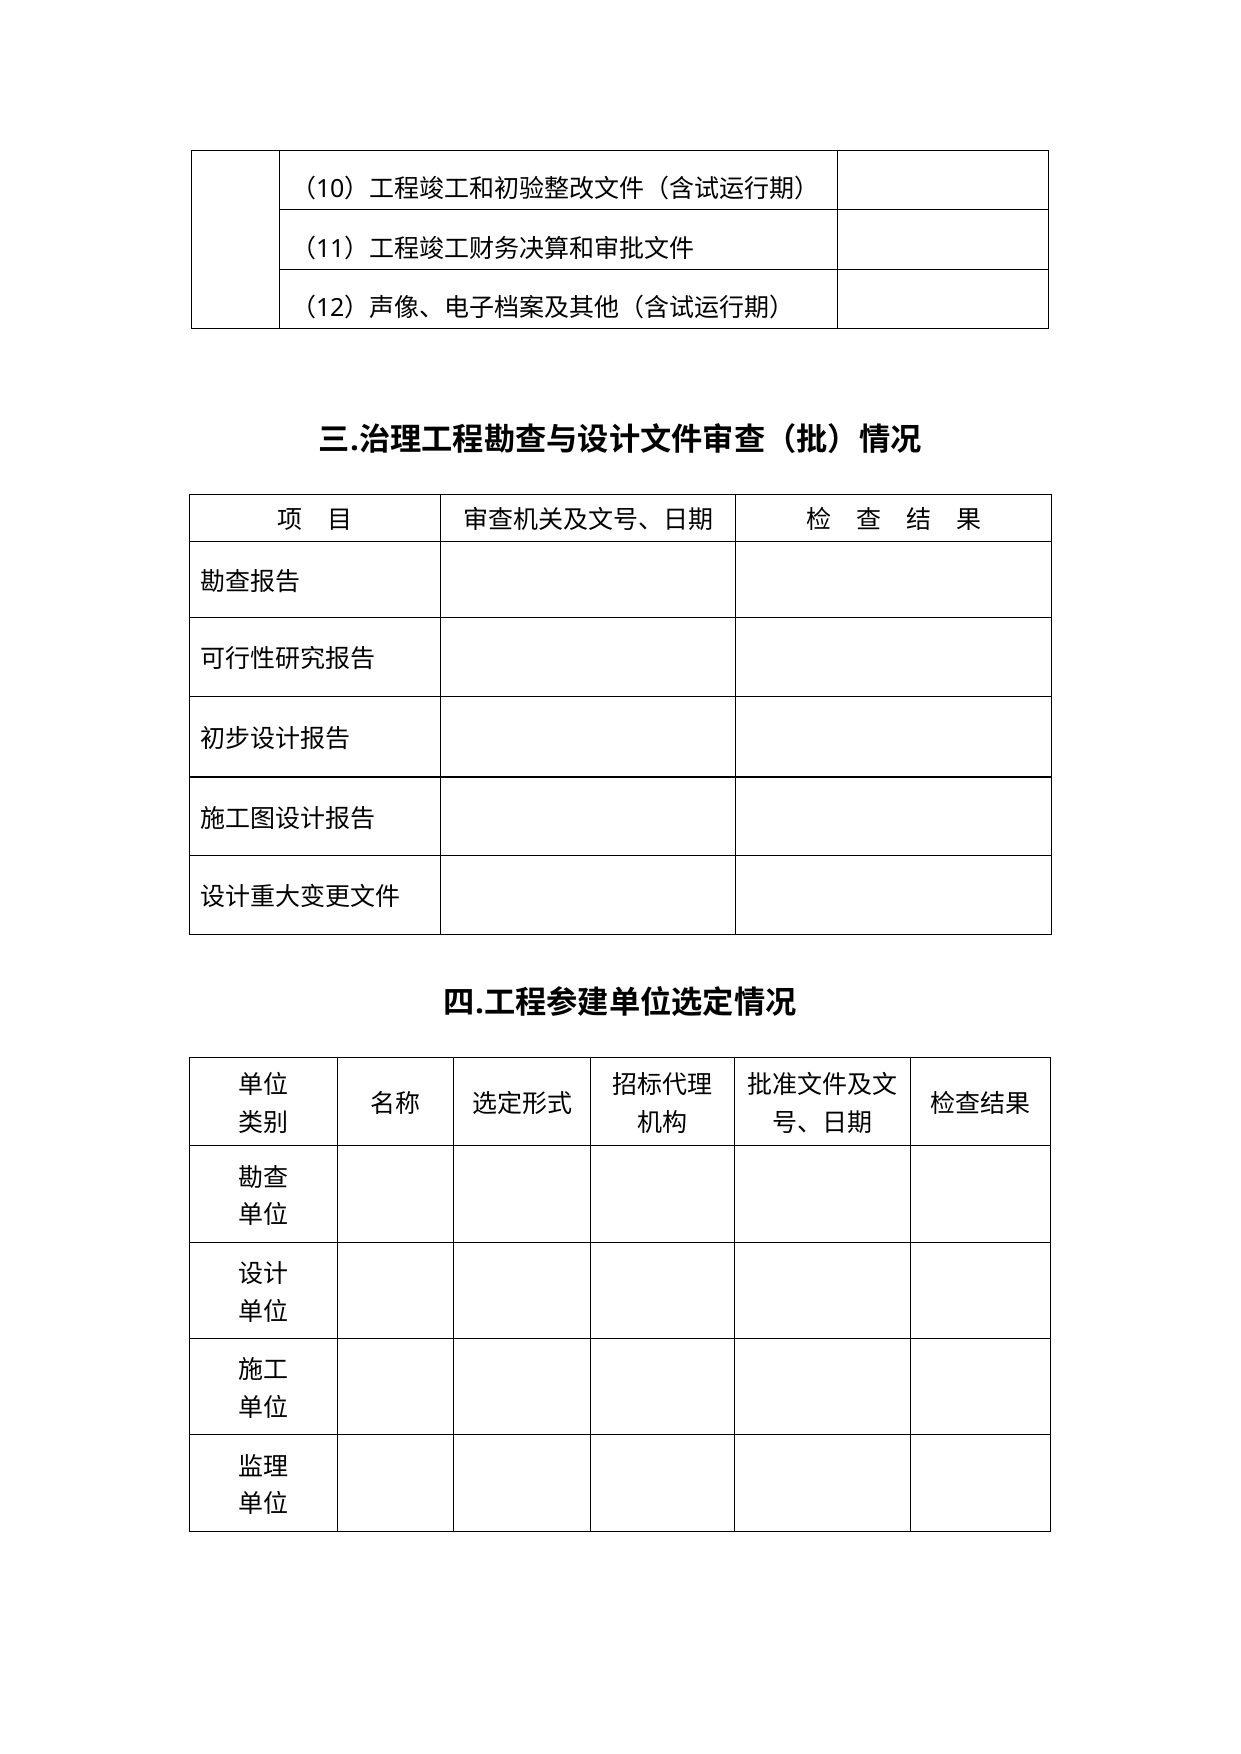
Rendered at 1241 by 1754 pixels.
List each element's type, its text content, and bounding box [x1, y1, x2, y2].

table_header 检 查 结 果 [736, 495, 1051, 541]
table_cell 监理 单位 [190, 1435, 337, 1531]
table_cell [736, 856, 1051, 933]
table_header 单位 类别 [190, 1058, 337, 1145]
table_cell [441, 697, 735, 776]
table_cell [591, 1146, 734, 1242]
table_cell [736, 618, 1051, 696]
table_cell [911, 1435, 1050, 1531]
table_cell [338, 1146, 453, 1242]
table_cell [838, 151, 1048, 209]
table_cell （10）工程竣工和初验整改文件（含试运行期） [280, 151, 837, 209]
table_cell [591, 1435, 734, 1531]
table_header 招标代理机构 [591, 1058, 734, 1145]
table_cell [736, 542, 1051, 617]
table_cell [735, 1339, 910, 1433]
table_cell [441, 542, 735, 617]
text 三.治理工程勘查与设计文件审查（批）情况 [188, 414, 1052, 460]
table_cell （12）声像、电子档案及其他（含试运行期） [280, 270, 837, 328]
table_cell [736, 697, 1051, 776]
table_header 检查结果 [911, 1058, 1050, 1145]
table_header 审查机关及文号、日期 [441, 495, 735, 541]
table_header 项 目 [190, 495, 440, 541]
text 四.工程参建单位选定情况 [188, 977, 1052, 1023]
table_cell [454, 1146, 590, 1242]
table_cell [838, 270, 1048, 328]
table_cell [736, 778, 1051, 855]
table_cell （11）工程竣工财务决算和审批文件 [280, 210, 837, 269]
table_cell [911, 1146, 1050, 1242]
table_cell [441, 618, 735, 696]
table_cell 施工图设计报告 [190, 778, 440, 855]
table_cell [911, 1339, 1050, 1433]
table_header 选定形式 [454, 1058, 590, 1145]
table_header 名称 [338, 1058, 453, 1145]
table_cell [591, 1339, 734, 1433]
table_cell 施工 单位 [190, 1339, 337, 1433]
table_cell [454, 1435, 590, 1531]
table_header 批准文件及文号、日期 [735, 1058, 910, 1145]
table_cell 设计 单位 [190, 1243, 337, 1338]
table_cell [441, 778, 735, 855]
table_cell [338, 1339, 453, 1433]
table_cell 勘查 单位 [190, 1146, 337, 1242]
table_cell 设计重大变更文件 [190, 856, 440, 933]
table_cell [338, 1435, 453, 1531]
table_cell [735, 1243, 910, 1338]
table_cell [911, 1243, 1050, 1338]
table_cell [735, 1435, 910, 1531]
table_cell 初步设计报告 [190, 697, 440, 776]
table_cell [454, 1339, 590, 1433]
table_cell [454, 1243, 590, 1338]
table_cell [441, 856, 735, 933]
table_cell 勘查报告 [190, 542, 440, 617]
table_cell [735, 1146, 910, 1242]
table_cell 可行性研究报告 [190, 618, 440, 696]
table_cell [338, 1243, 453, 1338]
table_cell [838, 210, 1048, 269]
table_cell [591, 1243, 734, 1338]
